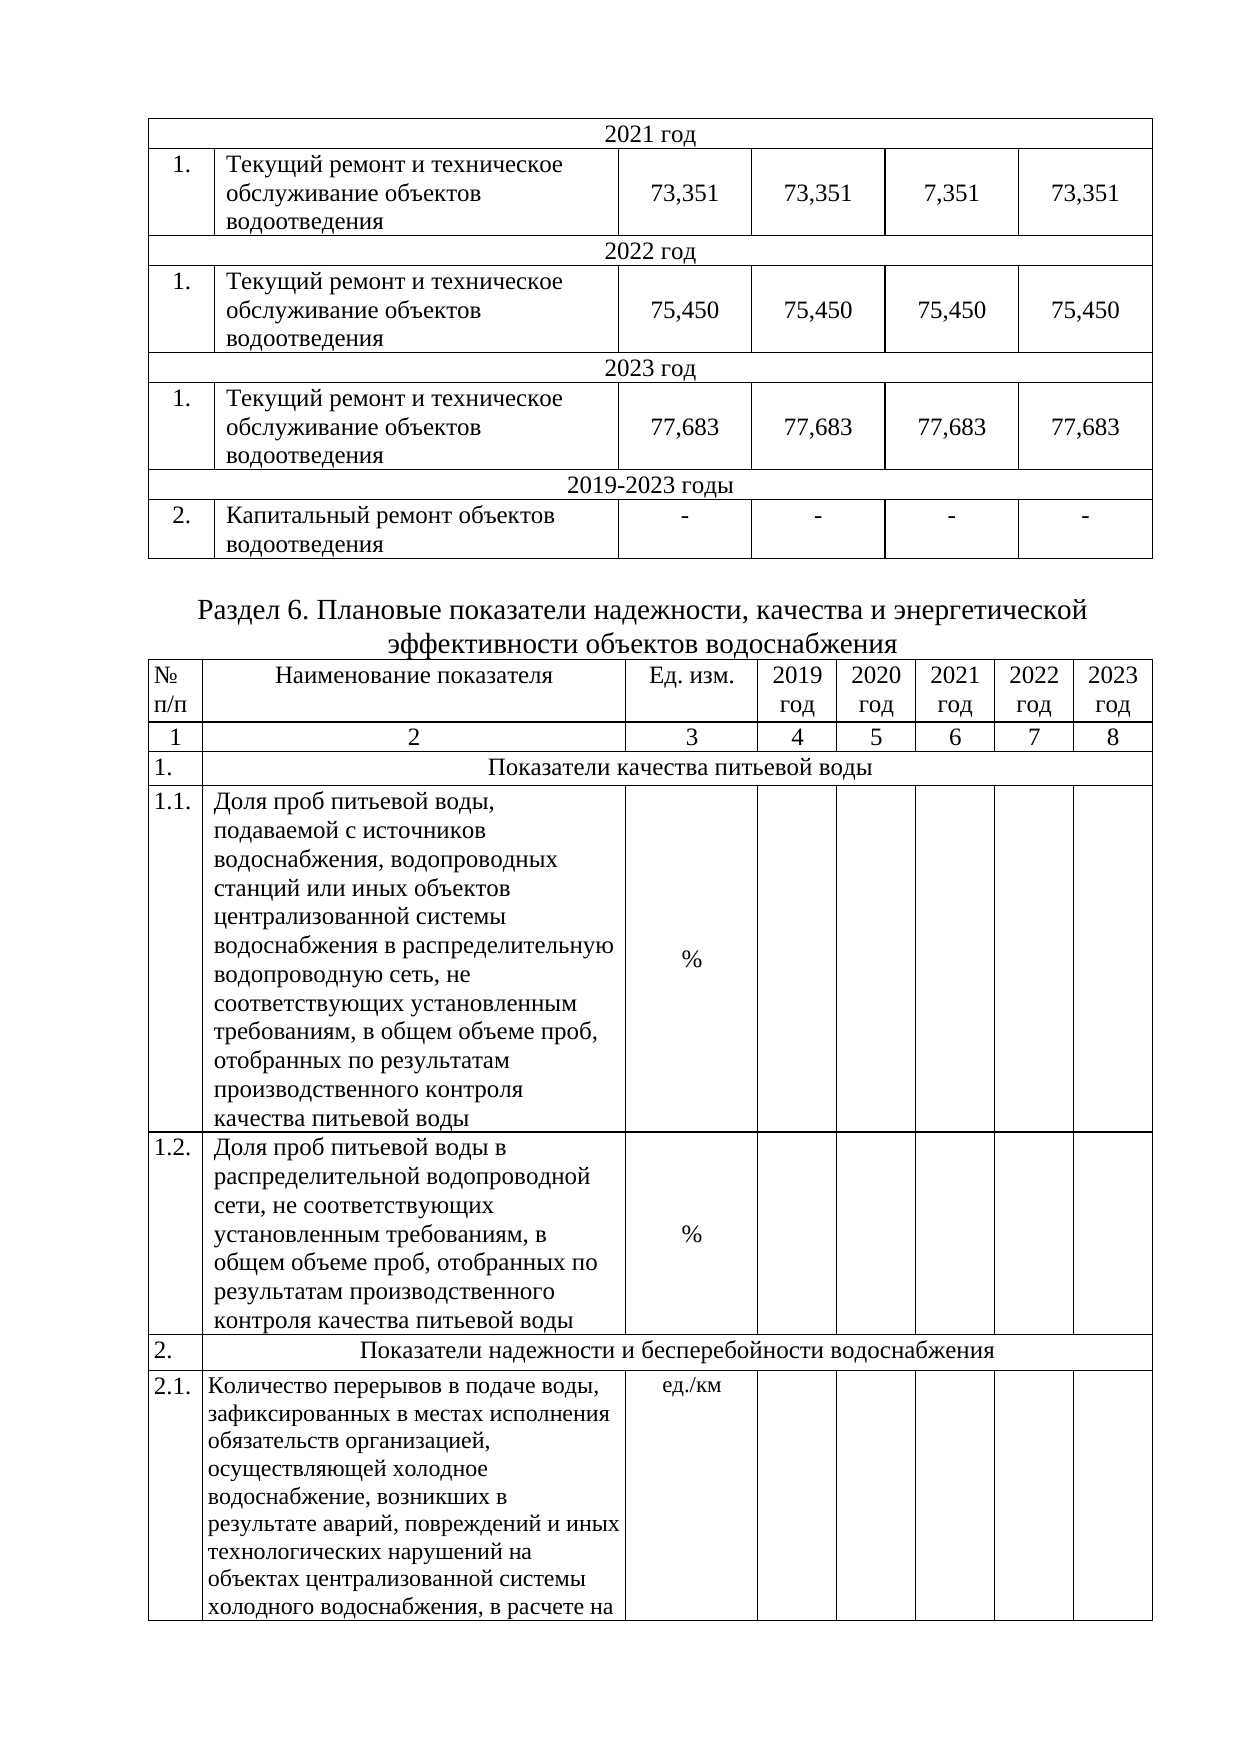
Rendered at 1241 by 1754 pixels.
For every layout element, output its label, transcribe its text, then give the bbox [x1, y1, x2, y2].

table_cell [837, 1371, 915, 1620]
table_cell % [626, 786, 757, 1131]
table_header 2023 год [1074, 660, 1152, 721]
table_cell 73,351 [619, 149, 751, 235]
table_cell Текущий ремонт и техническое обслуживание объектов водоотведения [215, 266, 618, 352]
table_cell 77,683 [619, 383, 751, 469]
table_cell 2022 год [149, 236, 1152, 265]
table_cell [995, 1371, 1073, 1620]
table_cell [916, 1133, 994, 1334]
table_cell 3 [626, 723, 757, 751]
table_cell 1. [149, 752, 202, 785]
table_header 2019 год [758, 660, 836, 721]
table_cell Доля проб питьевой воды, подаваемой с источников водоснабжения, водопроводных станций или иных объектов централизованной системы водоснабжения в распределительную водопроводную сеть, не соответствующих установленным требованиям, в общем объеме проб, отобранных по результатам производственного контроля качества питьевой воды [203, 786, 625, 1131]
table_cell 73,351 [752, 149, 884, 235]
table_cell 77,683 [1019, 383, 1152, 469]
table_cell 77,683 [752, 383, 884, 469]
table_cell 75,450 [752, 266, 884, 352]
table_cell 1. [149, 149, 214, 235]
table_cell ед./км [626, 1371, 757, 1620]
table_header Ед. изм. [626, 660, 757, 721]
table_cell 75,450 [886, 266, 1018, 352]
table_cell 5 [837, 723, 915, 751]
table_cell 1. [149, 266, 214, 352]
table_cell 7,351 [886, 149, 1018, 235]
table_cell [837, 786, 915, 1131]
table_cell Доля проб питьевой воды в распределительной водопроводной сети, не соответствующих установленным требованиям, в общем объеме проб, отобранных по результатам производственного контроля качества питьевой воды [203, 1133, 625, 1334]
table_cell [916, 1371, 994, 1620]
table_header № п/п [149, 660, 202, 721]
table_cell [1074, 786, 1152, 1131]
table_cell - [619, 500, 751, 558]
table_cell - [886, 500, 1018, 558]
table_cell 2021 год [149, 119, 1152, 148]
table_cell 73,351 [1019, 149, 1152, 235]
table_cell - [1019, 500, 1152, 558]
table_cell 2019-2023 годы [149, 470, 1152, 499]
table_cell 2.1. [149, 1371, 202, 1620]
table_cell Текущий ремонт и техническое обслуживание объектов водоотведения [215, 383, 618, 469]
table_header 2020 год [837, 660, 915, 721]
table_cell 2. [149, 500, 214, 558]
table_cell [1074, 1371, 1152, 1620]
table_header 2021 год [916, 660, 994, 721]
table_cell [203, 1371, 625, 1620]
table_cell Текущий ремонт и техническое обслуживание объектов водоотведения [215, 149, 618, 235]
table_cell % [626, 1133, 757, 1334]
table_cell 75,450 [619, 266, 751, 352]
table_cell [995, 786, 1073, 1131]
table_cell 1.1. [149, 786, 202, 1131]
table_cell 7 [995, 723, 1073, 751]
table_cell 1.2. [149, 1133, 202, 1334]
table_cell [916, 786, 994, 1131]
table_cell 2. [149, 1335, 202, 1370]
table_cell 1 [149, 723, 202, 751]
table_header 2022 год [995, 660, 1073, 721]
text Раздел 6. Плановые показатели надежности, качества и энергетической эффективности объектов водоснабжения [133, 592, 1152, 659]
table_cell [1074, 1133, 1152, 1334]
table_cell 1. [149, 383, 214, 469]
table_cell 6 [916, 723, 994, 751]
table_header Наименование показателя [203, 660, 625, 721]
table_cell [758, 786, 836, 1131]
table_cell Показатели надежности и бесперебойности водоснабжения [203, 1335, 1152, 1370]
table_cell 4 [758, 723, 836, 751]
table_cell [758, 1133, 836, 1334]
table_cell - [752, 500, 884, 558]
table_cell 2 [203, 723, 625, 751]
table_cell 77,683 [886, 383, 1018, 469]
table_cell 75,450 [1019, 266, 1152, 352]
table_cell [837, 1133, 915, 1334]
table_cell Показатели качества питьевой воды [203, 752, 1152, 785]
table_cell 8 [1074, 723, 1152, 751]
table_cell 2023 год [149, 353, 1152, 382]
table_cell [758, 1371, 836, 1620]
table_cell Капитальный ремонт объектов водоотведения [215, 500, 618, 558]
table_cell [995, 1133, 1073, 1334]
